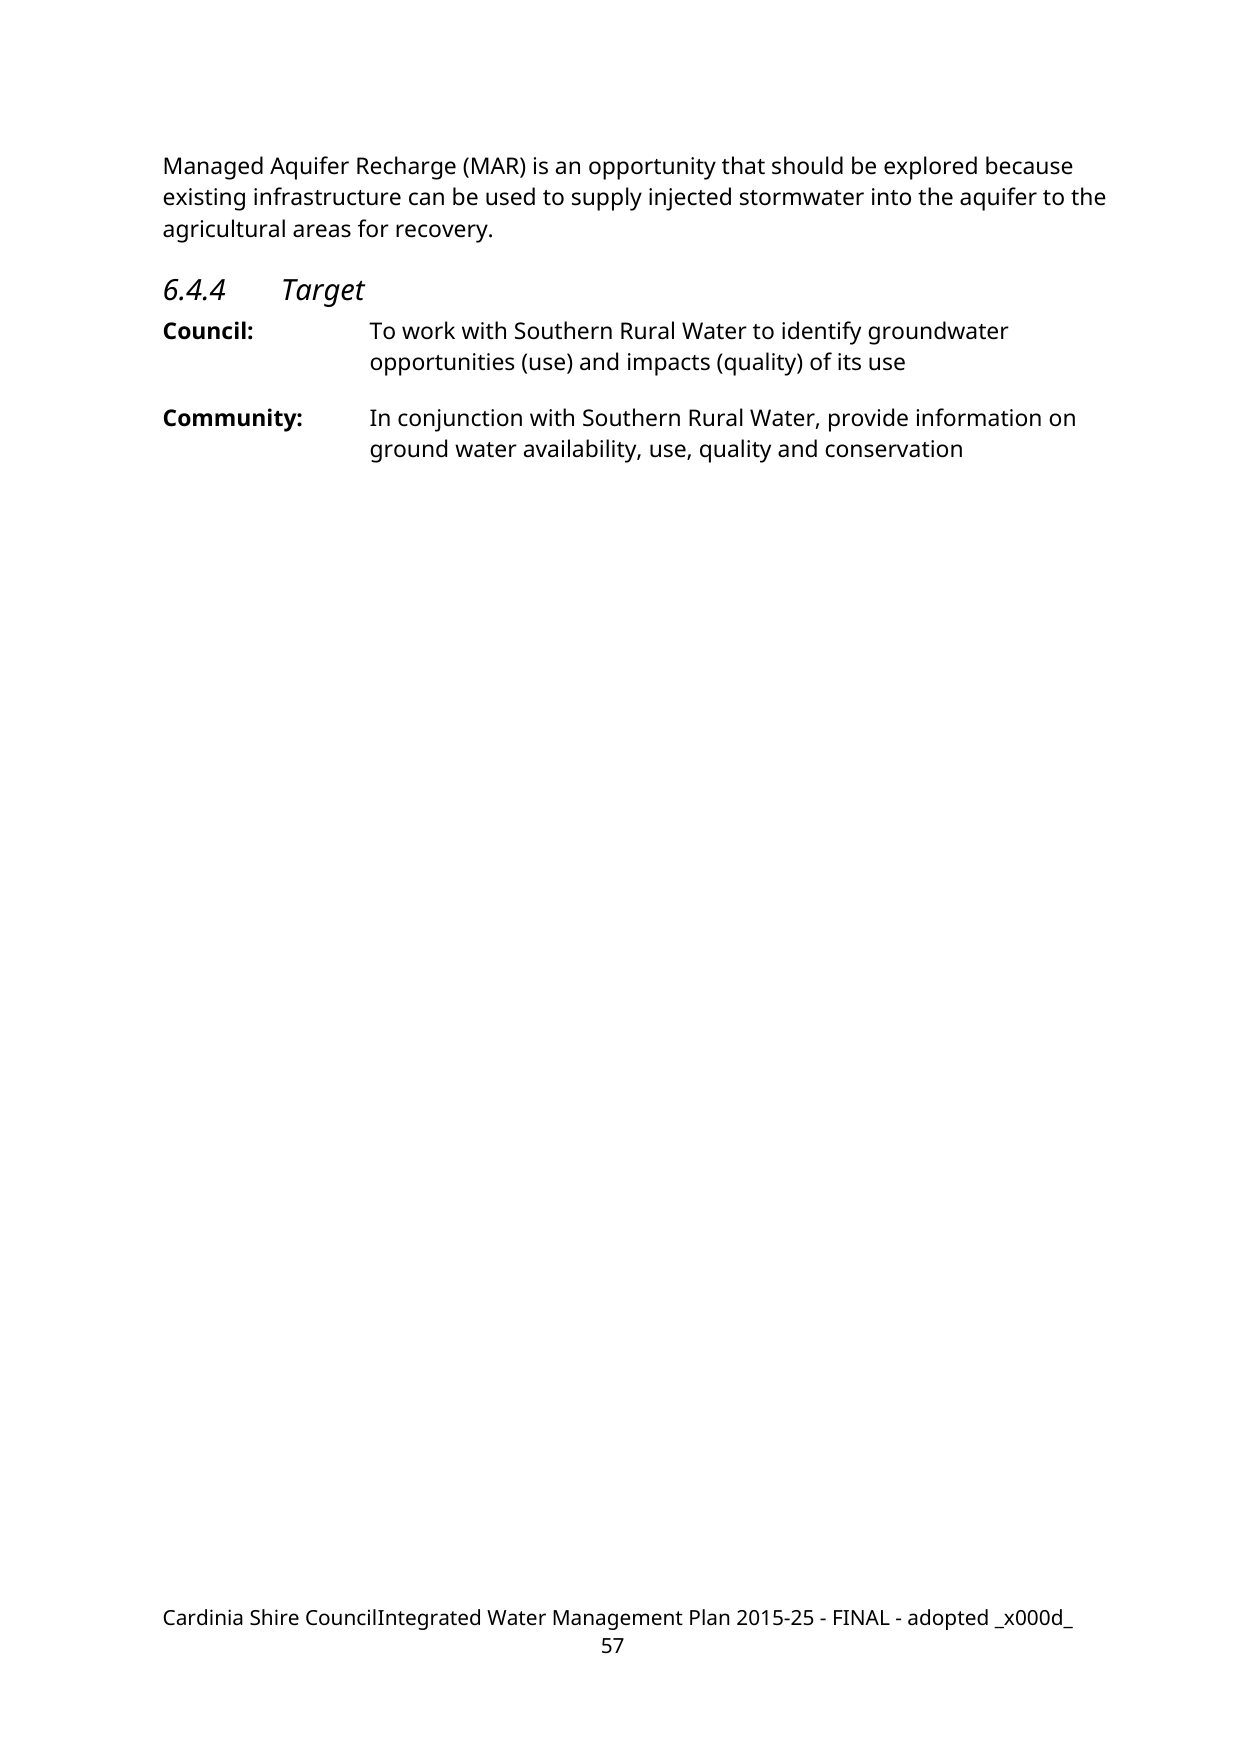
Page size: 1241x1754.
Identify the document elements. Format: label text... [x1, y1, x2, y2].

text Managed Aquifer Recharge (MAR) is an opportunity that should be explored because existing infrastructure can be used to supply injected stormwater into the aquifer to the agricultural areas for recovery. [162, 150, 1137, 244]
subtitle Target [162, 269, 1137, 308]
text Council: To work with Southern Rural Water to identify groundwater opportunities (use) and impacts (quality) of its use [162, 315, 1137, 377]
text Community: In conjunction with Southern Rural Water, provide information on ground water availability, use, quality and conservation [162, 402, 1137, 465]
